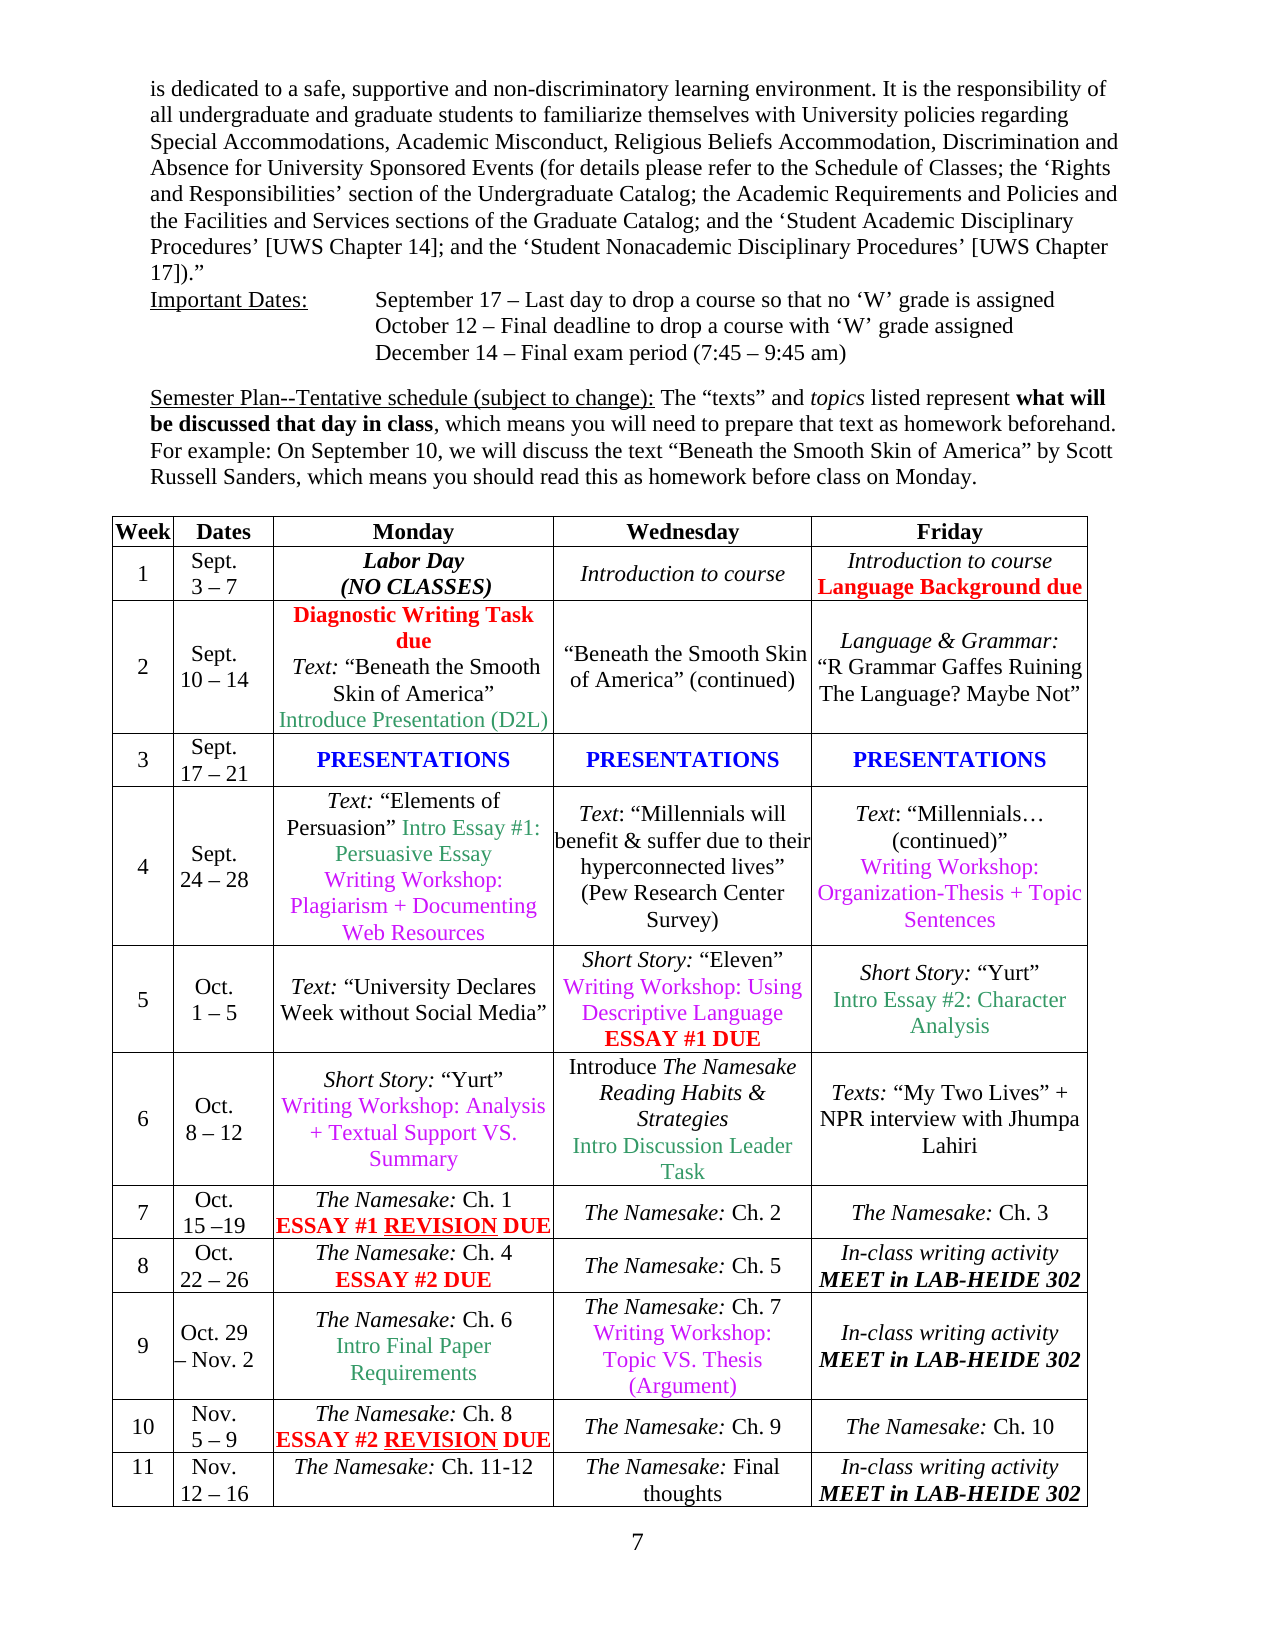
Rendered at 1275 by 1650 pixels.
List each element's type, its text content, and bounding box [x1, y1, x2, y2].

table_cell Oct. 8 – 12 [174, 1053, 273, 1184]
table_cell Nov. 5 – 9 [174, 1400, 273, 1452]
table_cell 1 [113, 547, 173, 599]
table_cell Short Story: “Yurt” Writing Workshop: Analysis + Textual Support VS. Summary [274, 1053, 553, 1184]
table_header Week [113, 517, 173, 546]
table_cell Introduction to course Language Background due [812, 547, 1087, 599]
table_cell 9 [113, 1293, 173, 1398]
table_cell Sept. 3 – 7 [174, 547, 273, 599]
table_cell The Namesake: Ch. 9 [554, 1400, 811, 1452]
table_cell Sept. 24 – 28 [174, 787, 273, 945]
table_cell 8 [113, 1239, 173, 1292]
table_cell In-class writing activity MEET in LAB-HEIDE 302 [812, 1293, 1087, 1398]
table_cell The Namesake: Ch. 10 [812, 1400, 1087, 1452]
table_header Friday [812, 517, 1087, 546]
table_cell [554, 1453, 811, 1506]
table_cell Short Story: “Yurt” Intro Essay #2: Character Analysis [812, 946, 1087, 1052]
table_cell 7 [113, 1186, 173, 1238]
table_cell Text: “University Declares Week without Social Media” [274, 946, 553, 1052]
table_cell Oct. 29 – Nov. 2 [174, 1293, 273, 1398]
table_cell 5 [113, 946, 173, 1052]
table_cell Text: “Millennials…(continued)” Writing Workshop: Organization-Thesis + Topic Sentences [812, 787, 1087, 945]
table_cell Texts: “My Two Lives” + NPR interview with Jhumpa Lahiri [812, 1053, 1087, 1184]
table_cell The Namesake: Ch. 4 ESSAY #2 DUE [274, 1239, 553, 1292]
table_cell PRESENTATIONS [812, 734, 1087, 786]
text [150, 75, 1125, 286]
table_cell PRESENTATIONS [274, 734, 553, 786]
table_cell The Namesake: Ch. 5 [554, 1239, 811, 1292]
text Important Dates: September 17 – Last day to drop a course so that no ‘W’ grade is assigned [150, 286, 1125, 312]
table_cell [812, 1453, 1087, 1506]
table_cell 3 [113, 734, 173, 786]
table_cell PRESENTATIONS [554, 734, 811, 786]
table_cell The Namesake: Ch. 2 [554, 1186, 811, 1238]
table_cell Sept. 10 – 14 [174, 601, 273, 732]
table_cell 6 [113, 1053, 173, 1184]
table_cell 11 [113, 1453, 173, 1506]
table_cell Introduction to course [554, 547, 811, 599]
text Semester Plan--Tentative schedule (subject to change): The “texts” and topics listed represent what will be discussed that day in class, which means you will need to prepare that text as homework beforehand. For example: On September 10, we will discuss the text “Beneath the Smooth Skin of America” by Scott Russell Sanders, which means you should read this as homework before class on Monday. [150, 384, 1125, 489]
table_cell Labor Day (NO CLASSES) [274, 547, 553, 599]
table_cell Oct. 22 – 26 [174, 1239, 273, 1292]
table_cell Oct. 15 –19 [174, 1186, 273, 1238]
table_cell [274, 1453, 553, 1506]
table_header Monday [274, 517, 553, 546]
table_cell The Namesake: Ch. 7 Writing Workshop: Topic VS. Thesis (Argument) [554, 1293, 811, 1398]
table_header Wednesday [554, 517, 811, 546]
text December 14 – Final exam period (7:45 – 9:45 am) [300, 338, 1125, 365]
table_cell Nov. 12 – 16 [174, 1453, 273, 1506]
table_cell Text: “Elements of Persuasion” Intro Essay #1: Persuasive Essay Writing Workshop: Plagiarism + Documenting Web Resources [274, 787, 553, 945]
table_header Dates [174, 517, 273, 546]
table_cell “Beneath the Smooth Skin of America” (continued) [554, 601, 811, 732]
table_cell Diagnostic Writing Task due Text: “Beneath the Smooth Skin of America” Introduce Presentation (D2L) [274, 601, 553, 732]
table_cell Introduce The Namesake Reading Habits & Strategies Intro Discussion Leader Task [554, 1053, 811, 1184]
table_cell Sept. 17 – 21 [174, 734, 273, 786]
table_cell The Namesake: Ch. 3 [812, 1186, 1087, 1238]
table_cell Language & Grammar: “R Grammar Gaffes Ruining The Language? Maybe Not” [812, 601, 1087, 732]
table_cell In-class writing activity MEET in LAB-HEIDE 302 [812, 1239, 1087, 1292]
table_cell 4 [113, 787, 173, 945]
table_cell Oct. 1 – 5 [174, 946, 273, 1052]
table_cell Text: “Millennials will benefit & suffer due to their hyperconnected lives” (Pew Research Center Survey) [554, 787, 811, 945]
table_cell 10 [113, 1400, 173, 1452]
table_cell Short Story: “Eleven” Writing Workshop: Using Descriptive Language ESSAY #1 DUE [554, 946, 811, 1052]
text October 12 – Final deadline to drop a course with ‘W’ grade assigned [300, 312, 1125, 338]
table_cell 2 [113, 601, 173, 732]
table_cell The Namesake: Ch. 8 ESSAY #2 REVISION DUE [274, 1400, 553, 1452]
table_cell The Namesake: Ch. 6 Intro Final Paper Requirements [274, 1293, 553, 1398]
table_cell The Namesake: Ch. 1 ESSAY #1 REVISION DUE [274, 1186, 553, 1238]
